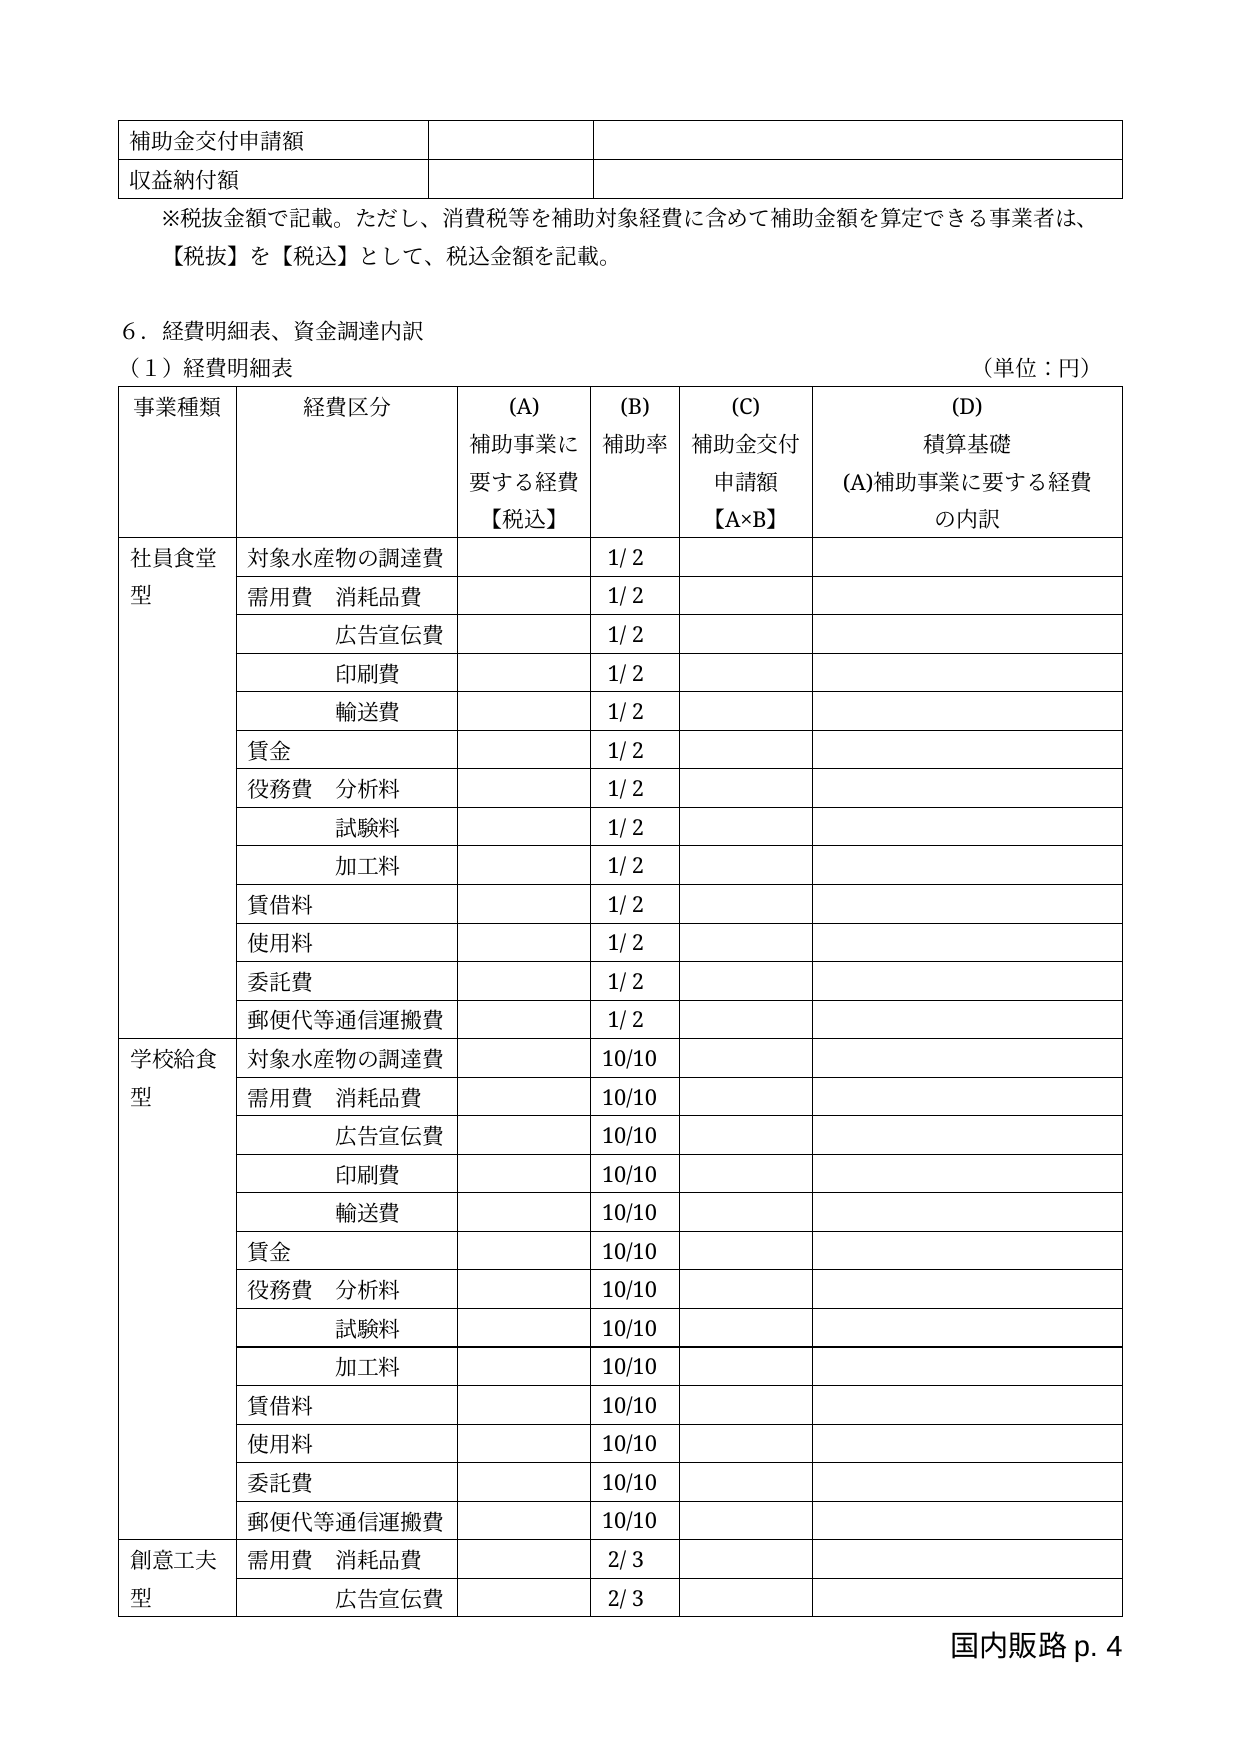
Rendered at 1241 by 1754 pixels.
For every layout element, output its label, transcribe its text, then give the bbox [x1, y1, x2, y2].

table_cell 10/10 [591, 1193, 679, 1231]
table_cell [458, 1193, 590, 1231]
table_cell [680, 1039, 812, 1077]
table_cell 10/10 [591, 1116, 679, 1154]
table_cell 10/10 [591, 1425, 679, 1462]
table_cell [680, 1463, 812, 1501]
table_cell 輸送費 [237, 692, 457, 730]
table_cell 賃借料 [237, 885, 457, 922]
text 【税抜】を【税込】として、税込金額を記載。 [162, 236, 1122, 273]
table_cell [680, 654, 812, 691]
table_cell 10/10 [591, 1463, 679, 1501]
table_cell 1/ 2 [591, 885, 679, 922]
table_header (A) 補助事業に要する経費 【税込】 [458, 387, 590, 537]
table_cell 加工料 [237, 846, 457, 884]
table_cell 需用費 消耗品費 [237, 1540, 457, 1578]
table_cell 1/ 2 [591, 962, 679, 999]
table_cell [813, 1463, 1122, 1501]
table_cell [458, 1540, 590, 1578]
table_cell [458, 1348, 590, 1385]
table_cell 賃借料 [237, 1386, 457, 1423]
table_cell [813, 1348, 1122, 1385]
table_cell [680, 1579, 812, 1616]
table_cell [813, 538, 1122, 576]
table_cell [680, 1232, 812, 1269]
table_cell 1/ 2 [591, 808, 679, 845]
table_cell [458, 731, 590, 768]
table_cell [458, 538, 590, 576]
table_cell [813, 846, 1122, 884]
table_cell [680, 1540, 812, 1578]
table_cell [813, 1001, 1122, 1038]
table_cell 試験料 [237, 808, 457, 845]
table_cell 1/ 2 [591, 538, 679, 576]
table_header (D) 積算基礎 (A)補助事業に要する経費 の内訳 [813, 387, 1122, 537]
table_cell 2/ 3 [591, 1540, 679, 1578]
table_cell [813, 885, 1122, 922]
table_cell 1/ 2 [591, 692, 679, 730]
table_cell 1/ 2 [591, 615, 679, 653]
table_header 事業種類 [119, 387, 236, 537]
table_cell 役務費 分析料 [237, 769, 457, 807]
text ※税抜金額で記載。ただし、消費税等を補助対象経費に含めて補助金額を算定できる事業者は、 [162, 199, 1122, 236]
table_cell [680, 769, 812, 807]
table_cell 1/ 2 [591, 1001, 679, 1038]
table_cell 賃金 [237, 731, 457, 768]
table_cell 1/ 2 [591, 731, 679, 768]
table_cell [813, 1540, 1122, 1578]
table_cell [458, 1386, 590, 1423]
table_cell [813, 577, 1122, 614]
table_cell [458, 846, 590, 884]
table_cell 10/10 [591, 1155, 679, 1192]
table_cell [813, 1155, 1122, 1192]
table_cell [680, 615, 812, 653]
table_cell [680, 962, 812, 999]
table_cell [813, 1039, 1122, 1077]
table_header 経費区分 [237, 387, 457, 537]
table_cell 10/10 [591, 1309, 679, 1346]
table_cell 1/ 2 [591, 924, 679, 961]
table_cell [458, 577, 590, 614]
table_cell [813, 924, 1122, 961]
table_cell [458, 1463, 590, 1501]
table_cell 需用費 消耗品費 [237, 577, 457, 614]
table_cell [458, 1116, 590, 1154]
table_cell [680, 1309, 812, 1346]
table_cell 1/ 2 [591, 846, 679, 884]
table_cell 使用料 [237, 1425, 457, 1462]
table_cell 印刷費 [237, 654, 457, 691]
table_cell 加工料 [237, 1348, 457, 1385]
table_cell [458, 962, 590, 999]
table_cell 広告宣伝費 [237, 1579, 457, 1616]
table_cell 輸送費 [237, 1193, 457, 1231]
table_cell [458, 1155, 590, 1192]
table_cell 需用費 消耗品費 [237, 1078, 457, 1115]
table_cell [458, 1502, 590, 1539]
table_cell [458, 654, 590, 691]
table_cell [458, 769, 590, 807]
table_cell [813, 615, 1122, 653]
table_cell 10/10 [591, 1232, 679, 1269]
table_cell [458, 1425, 590, 1462]
table_cell 10/10 [591, 1386, 679, 1423]
table_cell [594, 121, 1122, 159]
table_cell [680, 1386, 812, 1423]
table_cell [680, 846, 812, 884]
table_cell 対象水産物の調達費 [237, 538, 457, 576]
table_cell 委託費 [237, 962, 457, 999]
table_cell [458, 885, 590, 922]
table_cell [813, 1425, 1122, 1462]
table_cell [813, 1193, 1122, 1231]
table_cell [680, 808, 812, 845]
table_cell 試験料 [237, 1309, 457, 1346]
table_cell [458, 615, 590, 653]
table_cell [458, 1309, 590, 1346]
table_cell [680, 885, 812, 922]
table_cell 補助金交付申請額 [119, 121, 428, 159]
table_cell 10/10 [591, 1348, 679, 1385]
table_cell [680, 1193, 812, 1231]
table_cell 使用料 [237, 924, 457, 961]
table_cell [680, 731, 812, 768]
table_cell [813, 1386, 1122, 1423]
table_cell 委託費 [237, 1463, 457, 1501]
table_cell [813, 692, 1122, 730]
table_cell [458, 924, 590, 961]
table_cell 10/10 [591, 1270, 679, 1308]
table_cell [458, 1001, 590, 1038]
table_cell 創意工夫型 [119, 1540, 236, 1616]
table_cell [680, 577, 812, 614]
table_cell [458, 1039, 590, 1077]
table_cell [458, 1078, 590, 1115]
table_cell [813, 1116, 1122, 1154]
table_cell [813, 1502, 1122, 1539]
table_cell 賃金 [237, 1232, 457, 1269]
table_cell [813, 731, 1122, 768]
table_cell [458, 1579, 590, 1616]
table_cell 郵便代等通信運搬費 [237, 1502, 457, 1539]
table_cell 1/ 2 [591, 769, 679, 807]
table_cell [813, 654, 1122, 691]
table_cell 対象水産物の調達費 [237, 1039, 457, 1077]
table_cell 印刷費 [237, 1155, 457, 1192]
table_cell [594, 160, 1122, 197]
table_cell [680, 1116, 812, 1154]
table_cell [680, 1502, 812, 1539]
table_cell [458, 1270, 590, 1308]
table_cell [680, 1078, 812, 1115]
table_header (B) 補助率 [591, 387, 679, 537]
table_cell [813, 1309, 1122, 1346]
table_cell [680, 1155, 812, 1192]
table_cell [680, 1348, 812, 1385]
table_cell [429, 160, 593, 197]
table_cell [458, 1232, 590, 1269]
table_cell 10/10 [591, 1039, 679, 1077]
table_cell [458, 808, 590, 845]
table_cell [813, 1078, 1122, 1115]
table_cell 1/ 2 [591, 577, 679, 614]
table_cell 10/10 [591, 1078, 679, 1115]
table_cell [680, 538, 812, 576]
table_cell [680, 692, 812, 730]
table_cell [813, 1270, 1122, 1308]
table_cell 収益納付額 [119, 160, 428, 197]
table_cell [813, 1579, 1122, 1616]
table_cell 学校給食型 [119, 1039, 236, 1539]
table_cell [429, 121, 593, 159]
table_cell 役務費 分析料 [237, 1270, 457, 1308]
table_cell [680, 1270, 812, 1308]
table_cell 10/10 [591, 1502, 679, 1539]
table_cell 郵便代等通信運搬費 [237, 1001, 457, 1038]
table_cell [813, 769, 1122, 807]
table_header (C) 補助金交付申請額 【A×B】 [680, 387, 812, 537]
table_cell 1/ 2 [591, 654, 679, 691]
table_cell [680, 1425, 812, 1462]
table_cell [680, 924, 812, 961]
table_cell 社員食堂型 [119, 538, 236, 1038]
table_cell 2/ 3 [591, 1579, 679, 1616]
table_cell [813, 808, 1122, 845]
text ６．経費明細表、資金調達内訳 [118, 311, 1122, 348]
table_cell 広告宣伝費 [237, 615, 457, 653]
table_cell [680, 1001, 812, 1038]
table_cell [813, 1232, 1122, 1269]
table_cell [458, 692, 590, 730]
text （１）経費明細表 （単位：円） [118, 348, 1122, 386]
table_cell [813, 962, 1122, 999]
table_cell 広告宣伝費 [237, 1116, 457, 1154]
